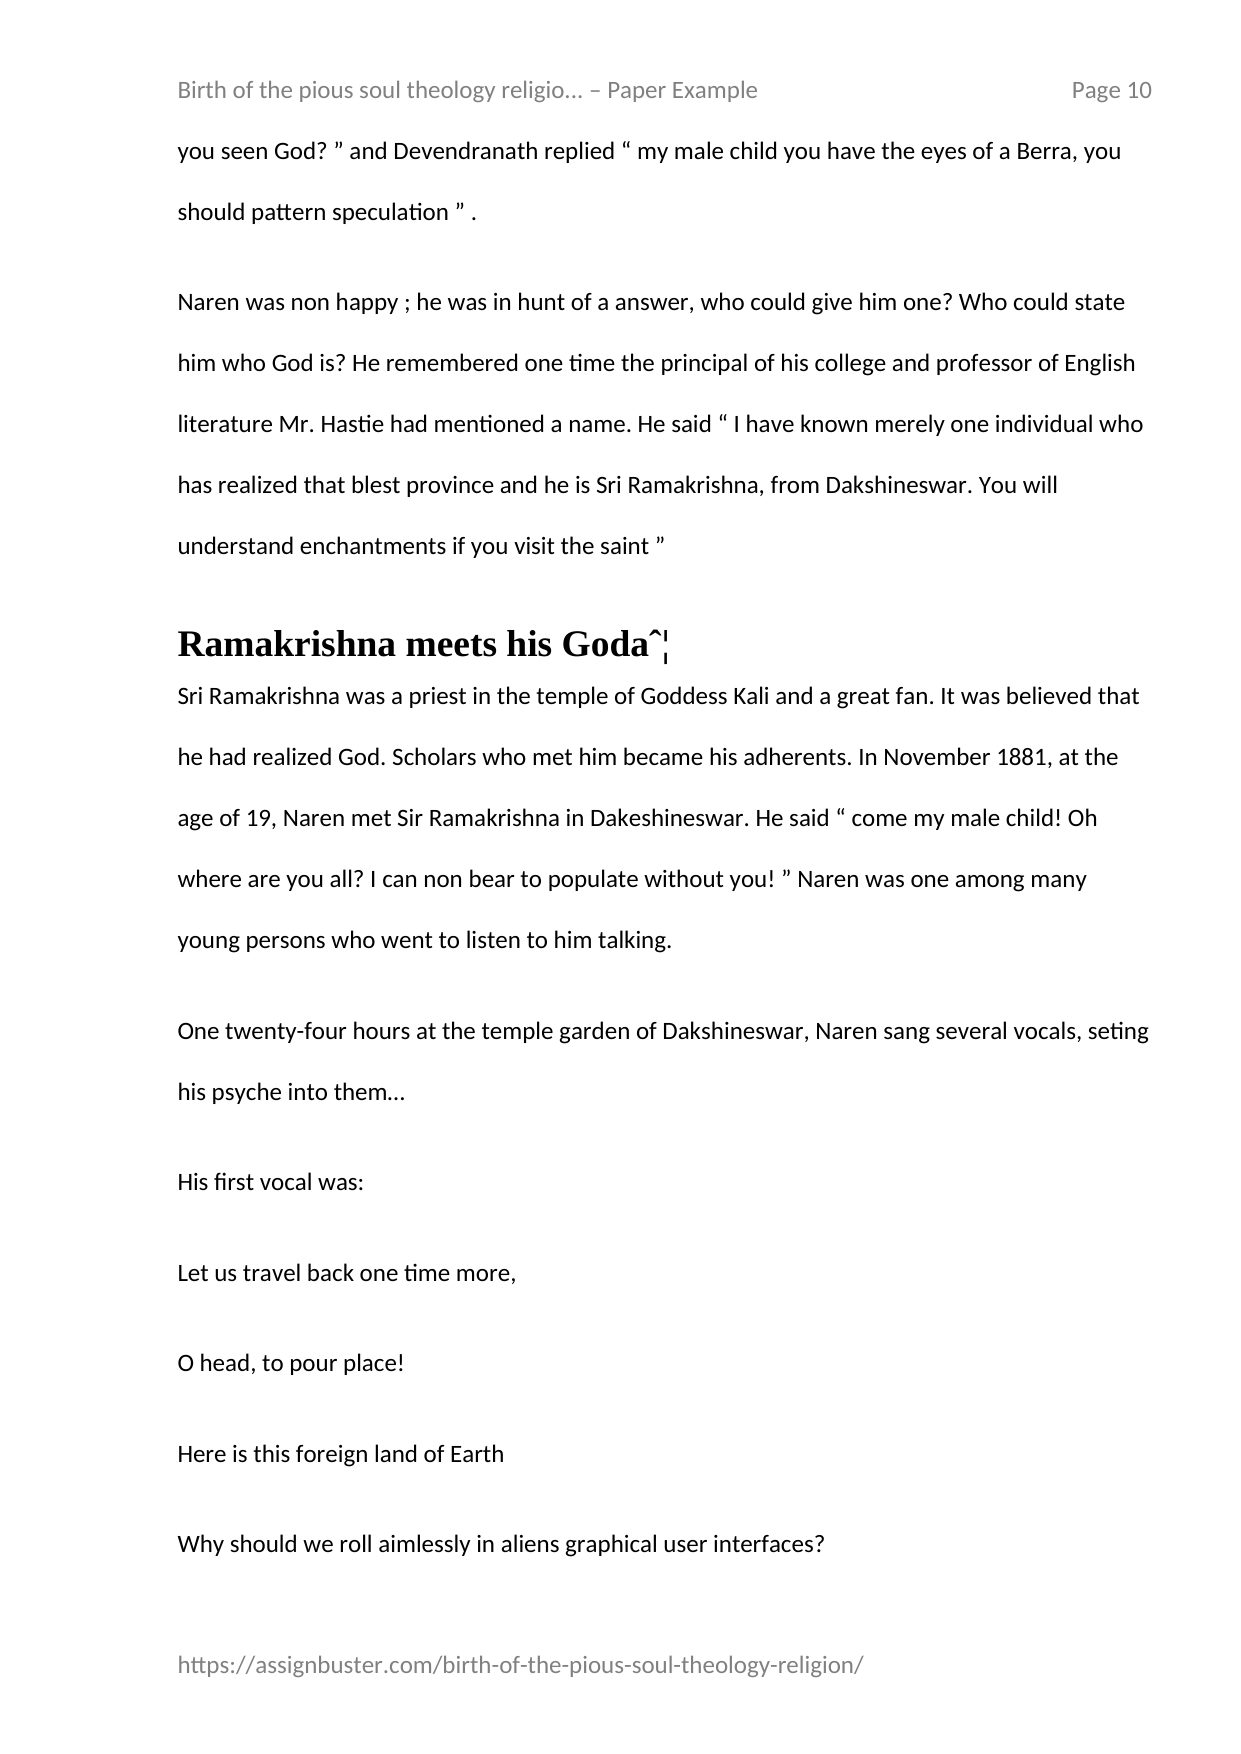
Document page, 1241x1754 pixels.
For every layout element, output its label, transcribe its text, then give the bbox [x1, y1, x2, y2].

text Sri Ramakrishna was a priest in the temple of Goddess Kali and a great fan. It was believed that he had realized God. Scholars who met him became his adherents. In November 1881, at the age of 19, Naren met Sir Ramakrishna in Dakeshineswar. He said “ come my male child! Oh where are you all? I can non bear to populate without you! ” Naren was one among many young persons who went to listen to him talking. [177, 680, 1152, 955]
text Naren was non happy ; he was in hunt of a answer, who could give him one? Who could state him who God is? He remembered one time the principal of his college and professor of English literature Mr. Hastie had mentioned a name. He said “ I have known merely one individual who has realized that blest province and he is Sri Ramakrishna, from Dakshineswar. You will understand enchantments if you visit the saint ” [177, 286, 1152, 561]
text Let us travel back one time more, [177, 1257, 1152, 1287]
text Here is this foreign land of Earth [177, 1438, 1152, 1468]
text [177, 135, 1152, 226]
text His first vocal was: [177, 1166, 1152, 1197]
text One twenty-four hours at the temple garden of Dakshineswar, Naren sang several vocals, seting his psyche into them… [177, 1015, 1152, 1106]
subtitle Ramakrishna meets his Godaˆ¦ [177, 621, 1152, 664]
text Why should we roll aimlessly in aliens graphical user interfaces? [177, 1528, 1152, 1559]
text O head, to pour place! [177, 1347, 1152, 1378]
